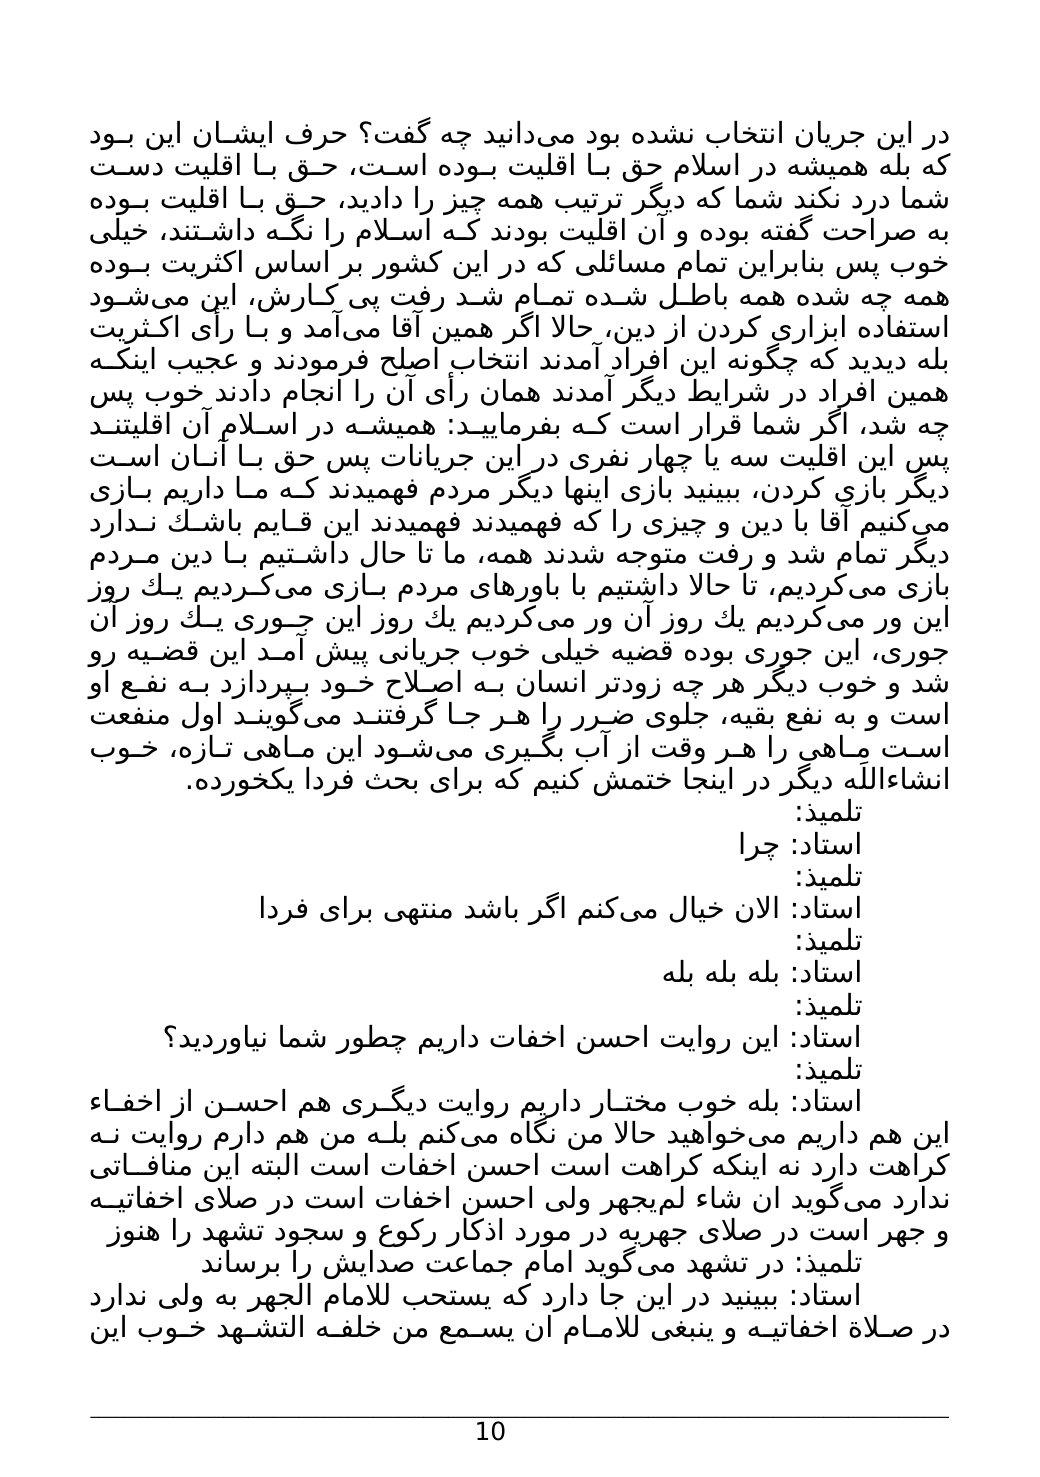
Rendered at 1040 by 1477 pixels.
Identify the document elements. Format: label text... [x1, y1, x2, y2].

text تلمیذ: [89, 861, 951, 893]
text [89, 1279, 951, 1344]
text تلمیذ: [89, 796, 951, 828]
text استاد: بله خوب مختار داریم روایت دیگری هم احسن از اخفاء این هم داریم می‌خواهید حالا من نگاه می‌كنم بله من هم دارم روایت نه كراهت دارد نه اینكه كراهت است احسن اخفات است البته این منافاتی ندارد می‌گوید ان شاء لم‌یجهر ولی احسن اخفات است در صلای اخفاتیه و جهر است در صلای جهریه در مورد اذكار ركوع و سجود تشهد را هنوز [89, 1086, 951, 1247]
text تلمیذ: [89, 1054, 951, 1086]
text استاد: این روایت احسن اخفات داریم چطور شما نیاوردید؟ [89, 1021, 951, 1054]
text تلمیذ: [89, 925, 951, 957]
text استاد: چرا [89, 828, 951, 861]
text تلمیذ: در تشهد می‌گوید امام جماعت صدایش را برساند [89, 1247, 951, 1279]
text استاد: الان خیال می‌كنم اگر باشد منتهی برای فردا [89, 893, 951, 925]
text استاد: بله بله بله [89, 957, 951, 989]
text تلمیذ: [89, 989, 951, 1021]
